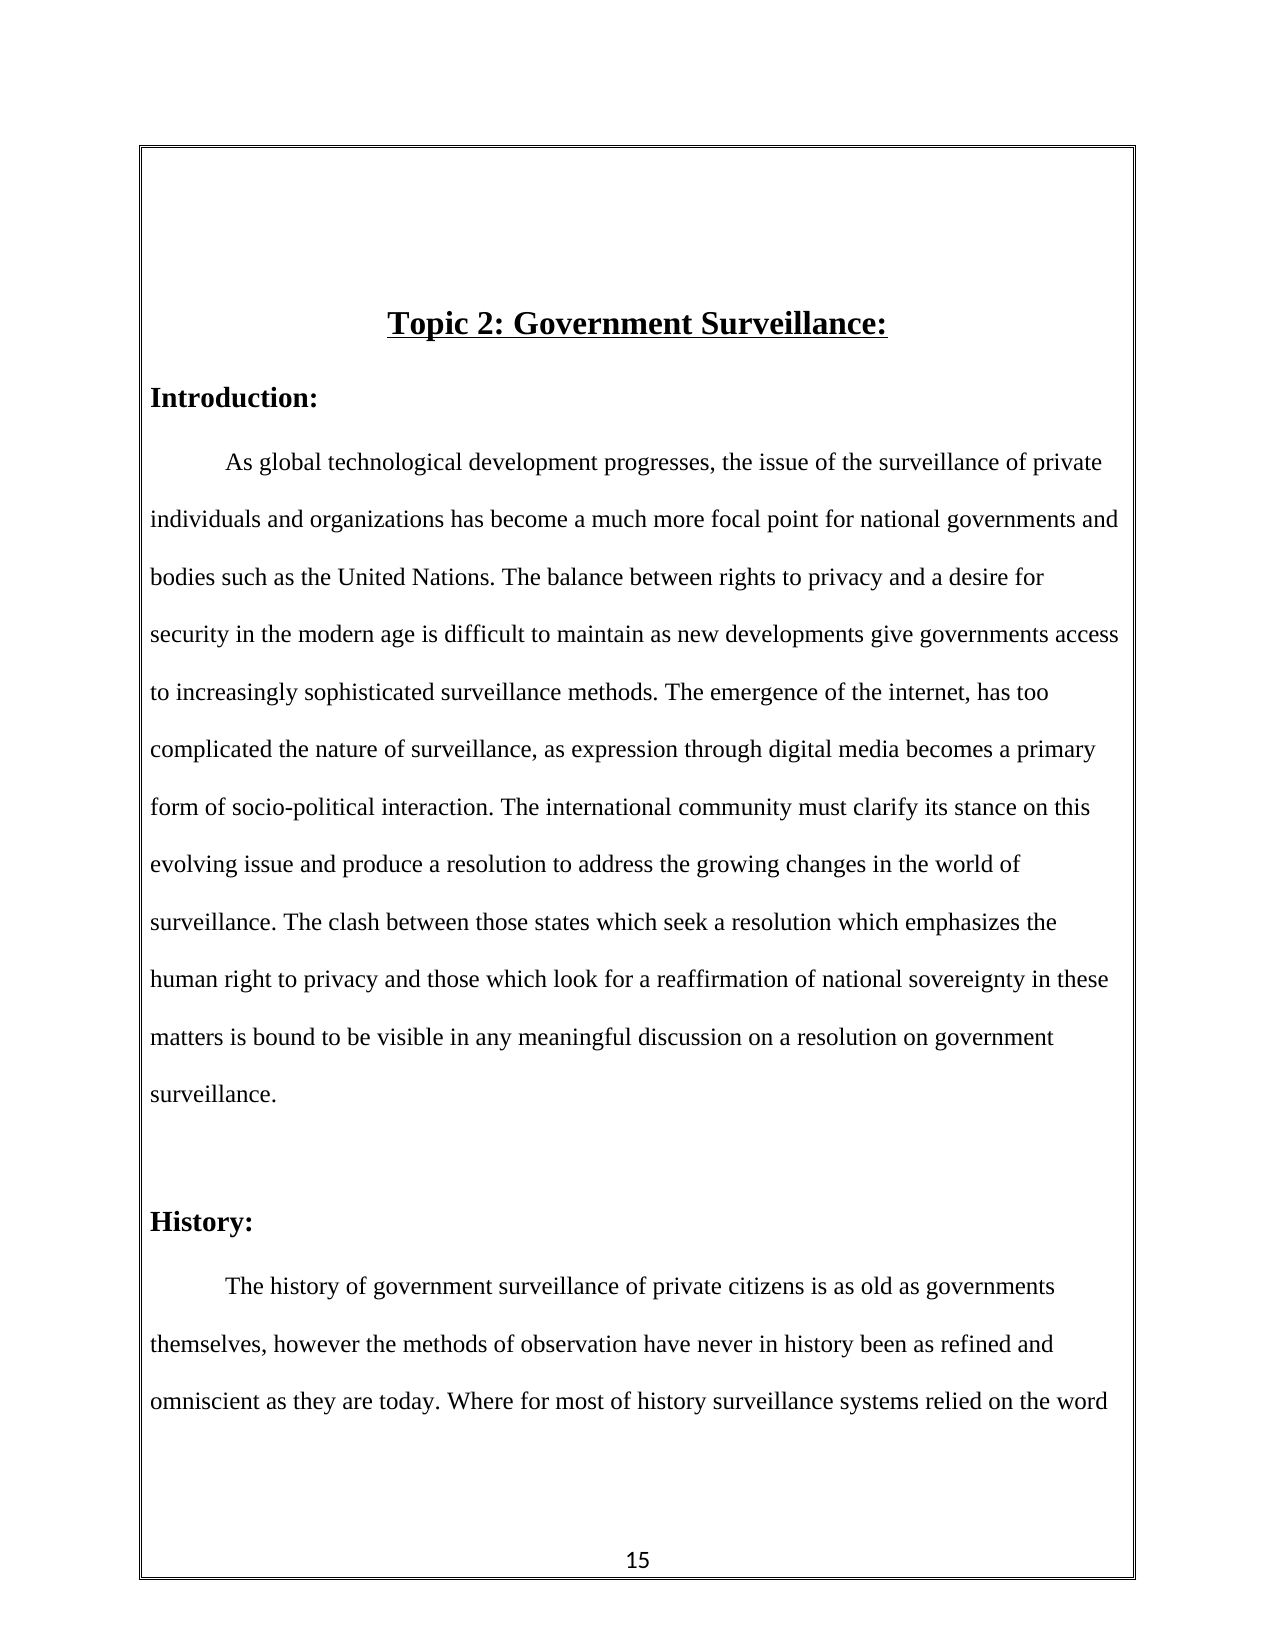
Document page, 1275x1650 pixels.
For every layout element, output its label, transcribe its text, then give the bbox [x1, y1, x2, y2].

text History: [150, 1204, 1125, 1238]
text Topic 2: Government Surveillance: [150, 303, 1125, 342]
text As global technological development progresses, the issue of the surveillance of private individuals and organizations has become a much more focal point for national governments and bodies such as the United Nations. The balance between rights to privacy and a desire for security in the modern age is difficult to maintain as new developments give governments access to increasingly sophisticated surveillance methods. The emergence of the internet, has too complicated the nature of surveillance, as expression through digital media becomes a primary form of socio-political interaction. The international community must clarify its stance on this evolving issue and produce a resolution to address the growing changes in the world of surveillance. The clash between those states which seek a resolution which emphasizes the human right to privacy and those which look for a reaffirmation of national sovereignty in these matters is bound to be visible in any meaningful discussion on a resolution on government surveillance. [150, 447, 1125, 1108]
text Introduction: [150, 380, 1125, 413]
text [150, 1271, 1125, 1415]
